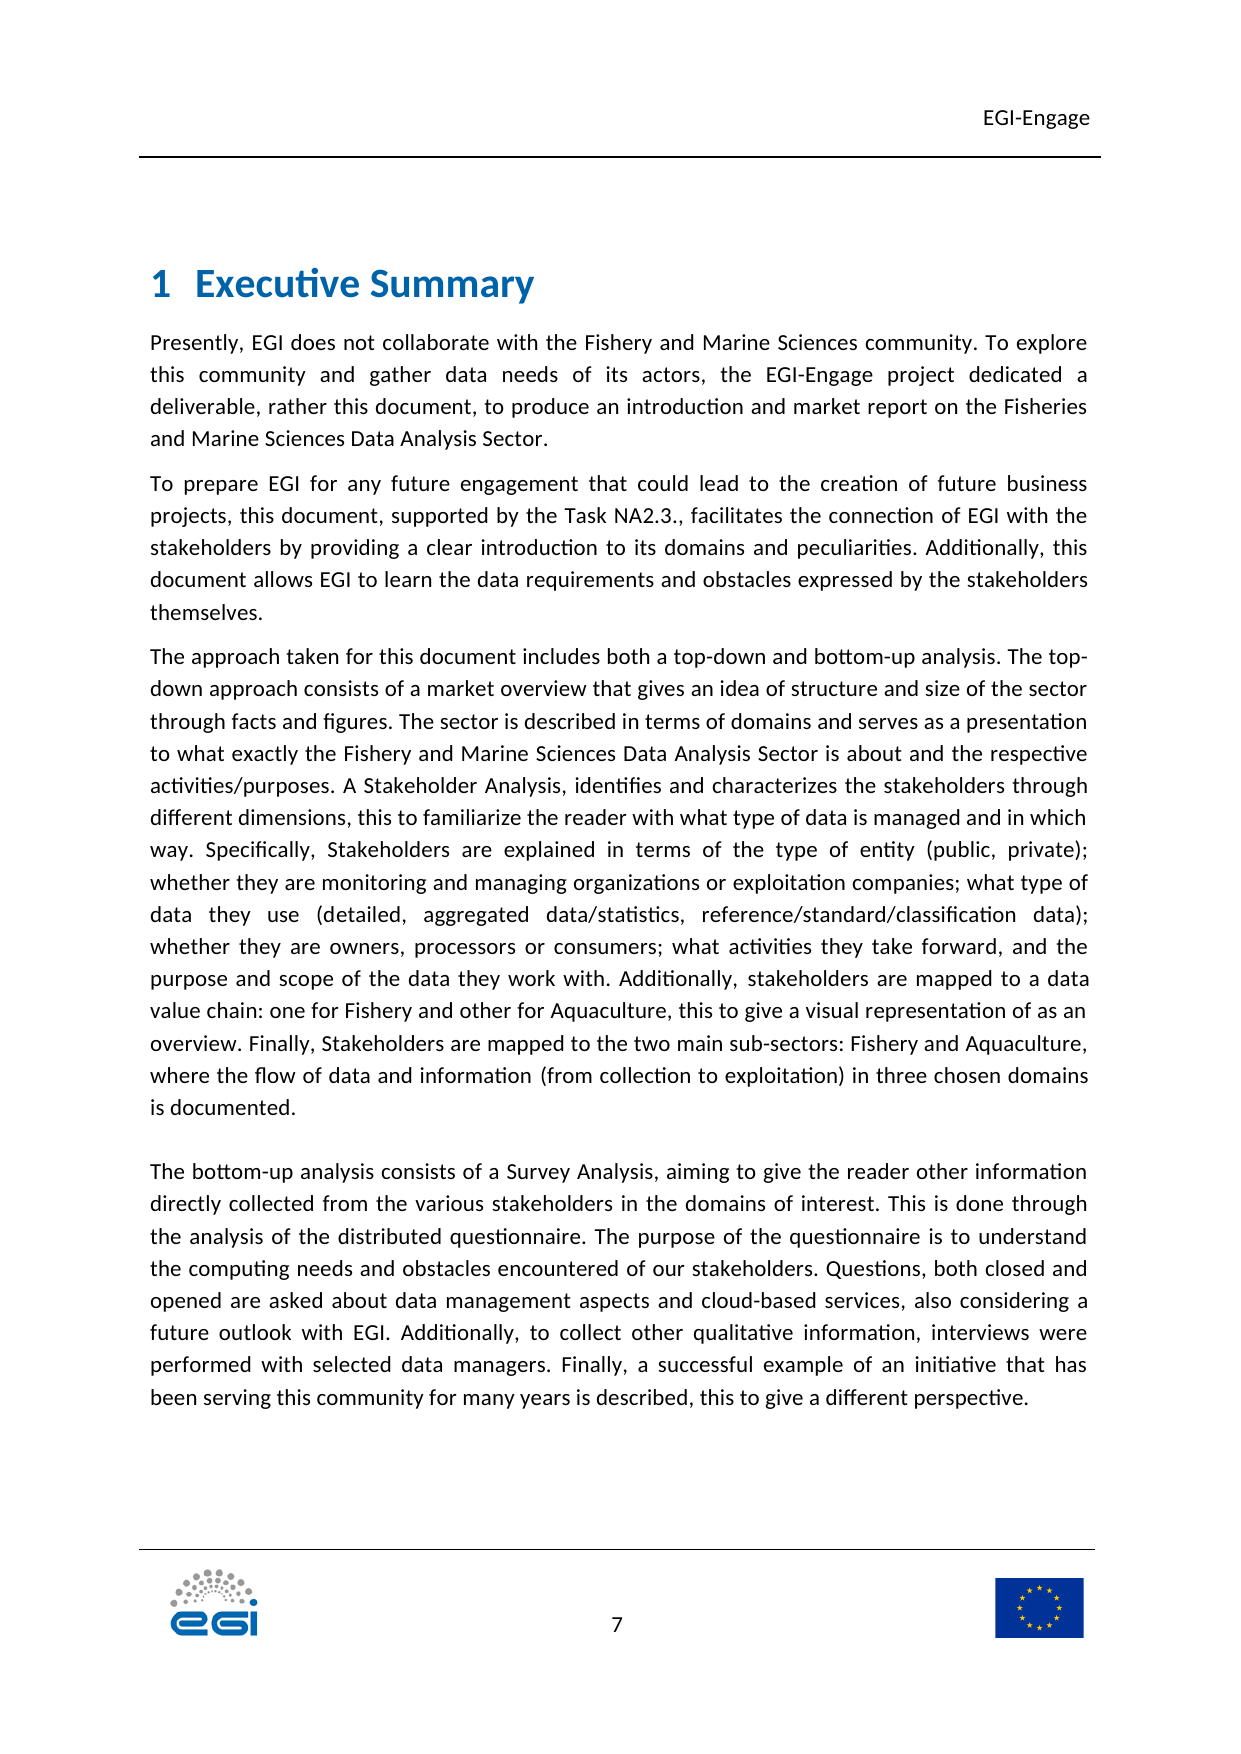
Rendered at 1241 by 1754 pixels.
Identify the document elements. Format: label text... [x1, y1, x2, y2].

picture [995, 1578, 1084, 1638]
subtitle Executive Summary [150, 257, 1090, 308]
picture [150, 1567, 276, 1638]
text To prepare EGI for any future engagement that could lead to the creation of future business projects, this document, supported by the Task NA2.3., facilitates the connection of EGI with the stakeholders by providing a clear introduction to its domains and peculiarities. Additionally, this document allows EGI to learn the data requirements and obstacles expressed by the stakeholders themselves. [150, 469, 1090, 626]
text Presently, EGI does not collaborate with the Fishery and Marine Sciences community. To explore this community and gather data needs of its actors, the EGI-Engage project dedicated a deliverable, rather this document, to produce an introduction and market report on the Fisheries and Marine Sciences Data Analysis Sector. [150, 328, 1090, 452]
text The bottom-up analysis consists of a Survey Analysis, aiming to give the reader other information directly collected from the various stakeholders in the domains of interest. This is done through the analysis of the distributed questionnaire. The purpose of the questionnaire is to understand the computing needs and obstacles encountered of our stakeholders. Questions, both closed and opened are asked about data management aspects and cloud-based services, also considering a future outlook with EGI. Additionally, to collect other qualitative information, interviews were performed with selected data managers. Finally, a successful example of an initiative that has been serving this community for many years is described, this to give a different perspective. [150, 1157, 1090, 1411]
text The approach taken for this document includes both a top-down and bottom-up analysis. The top-down approach consists of a market overview that gives an idea of structure and size of the sector through facts and figures. The sector is described in terms of domains and serves as a presentation to what exactly the Fishery and Marine Sciences Data Analysis Sector is about and the respective activities/purposes. A Stakeholder Analysis, identifies and characterizes the stakeholders through different dimensions, this to familiarize the reader with what type of data is managed and in which way. Specifically, Stakeholders are explained in terms of the type of entity (public, private); whether they are monitoring and managing organizations or exploitation companies; what type of data they use (detailed, aggregated data/statistics, reference/standard/classification data); whether they are owners, processors or consumers; what activities they take forward, and the purpose and scope of the data they work with. Additionally, stakeholders are mapped to a data value chain: one for Fishery and other for Aquaculture, this to give a visual representation of as an overview. Finally, Stakeholders are mapped to the two main sub-sectors: Fishery and Aquaculture, where the flow of data and information (from collection to exploitation) in three chosen domains is documented. [150, 642, 1090, 1121]
